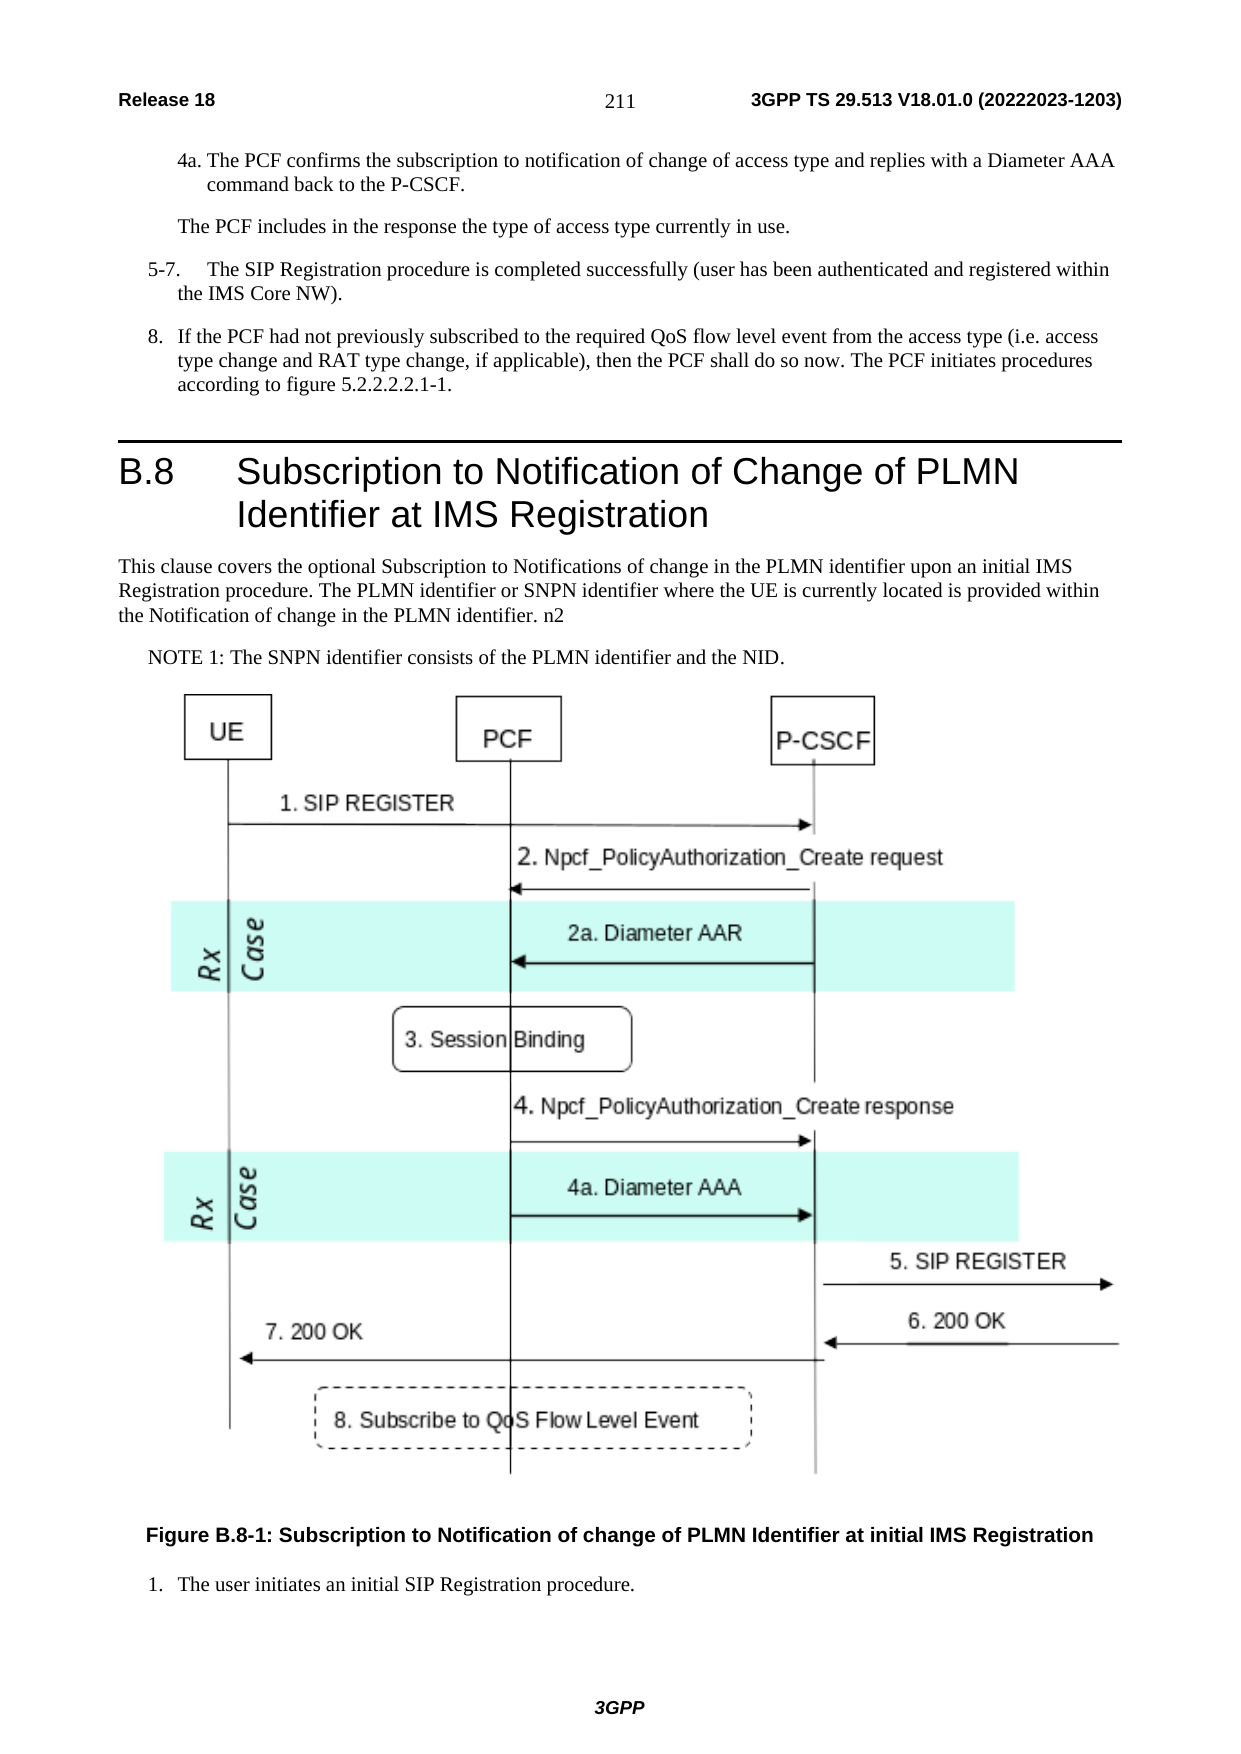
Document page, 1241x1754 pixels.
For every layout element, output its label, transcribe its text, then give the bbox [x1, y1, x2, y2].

text This clause covers the optional Subscription to Notifications of change in the PLMN identifier upon an initial IMS Registration procedure. The PLMN identifier or SNPN identifier where the UE is currently located is provided within the Notification of change in the PLMN identifier. n2 [118, 554, 1122, 627]
text The PCF includes in the response the type of access type currently in use. [148, 214, 1122, 238]
subtitle B.8 Subscription to Notification of Change of PLMN Identifier at IMS Registration [118, 443, 1122, 536]
text 4a. The PCF confirms the subscription to notification of change of access type and replies with a Diameter AAA command back to the P-CSCF. [177, 147, 1122, 196]
text 1. The user initiates an initial SIP Registration procedure. [148, 1571, 1122, 1596]
text 5-7. The SIP Registration procedure is completed successfully (user has been authenticated and registered within the IMS Core NW). [148, 257, 1122, 305]
text 8. If the PCF had not previously subscribed to the required QoS flow level event from the access type (i.e. access type change and RAT type change, if applicable), then the PCF shall do so now. The PCF initiates procedures according to figure 5.2.2.2.2.1-1. [148, 324, 1122, 396]
text NOTE 1: The SNPN identifier consists of the PLMN identifier and the NID. [148, 645, 1122, 669]
text Figure B.8-1: Subscription to Notification of change of PLMN Identifier at initial IMS Registration [118, 1522, 1122, 1546]
